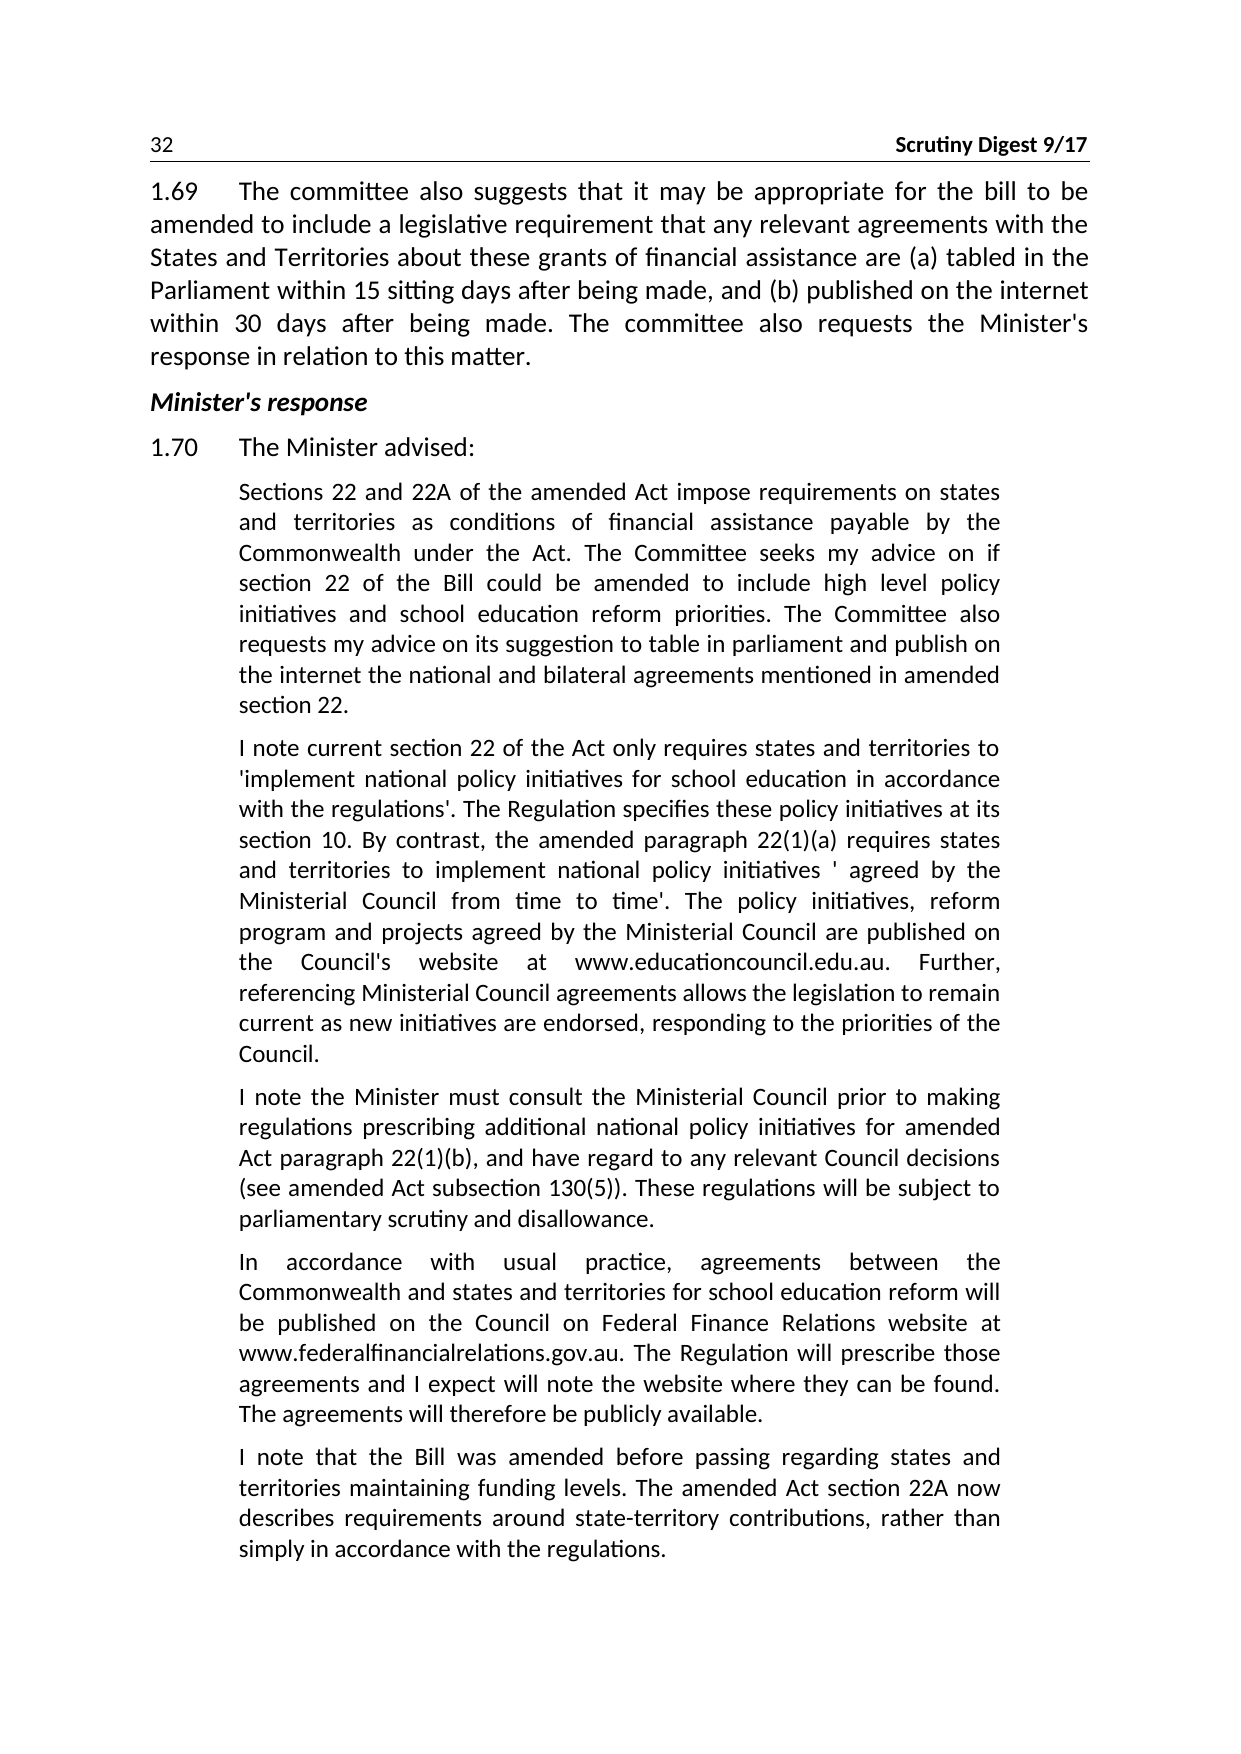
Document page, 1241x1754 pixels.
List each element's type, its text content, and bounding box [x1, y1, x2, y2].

text I note that the Bill was amended before passing regarding states and territories maintaining funding levels. The amended Act section 22A now describes requirements around state-territory contributions, rather than simply in accordance with the regulations. [239, 1442, 1002, 1564]
text In accordance with usual practice, agreements between the Commonwealth and states and territories for school education reform will be published on the Council on Federal Finance Relations website at www.federalfinancialrelations.gov.au. The Regulation will prescribe those agreements and I expect will note the website where they can be found. The agreements will therefore be publicly available. [239, 1246, 1002, 1429]
text I note current section 22 of the Act only requires states and territories to 'implement national policy initiatives for school education in accordance with the regulations'. The Regulation specifies these policy initiatives at its section 10. By contrast, the amended paragraph 22(1)(a) requires states and territories to implement national policy initiatives ' agreed by the Ministerial Council from time to time'. The policy initiatives, reform program and projects agreed by the Ministerial Council are published on the Council's website at www.educationcouncil.edu.au. Further, referencing Ministerial Council agreements allows the legislation to remain current as new initiatives are endorsed, responding to the priorities of the Council. [239, 733, 1002, 1068]
text Minister's response [150, 385, 1090, 418]
text Sections 22 and 22A of the amended Act impose requirements on states and territories as conditions of financial assistance payable by the Commonwealth under the Act. The Committee seeks my advice on if section 22 of the Bill could be amended to include high level policy initiatives and school education reform priorities. The Committee also requests my advice on its suggestion to table in parliament and publish on the internet the national and bilateral agreements mentioned in amended section 22. [239, 476, 1002, 720]
text I note the Minister must consult the Ministerial Council prior to making regulations prescribing additional national policy initiatives for amended Act paragraph 22(1)(b), and have regard to any relevant Council decisions (see amended Act subsection 130(5)). These regulations will be subject to parliamentary scrutiny and disallowance. [239, 1081, 1002, 1233]
list The Minister advised: [150, 430, 1090, 463]
list The committee also suggests that it may be appropriate for the bill to be amended to include a legislative requirement that any relevant agreements with the States and Territories about these grants of financial assistance are (a) tabled in the Parliament within 15 sitting days after being made, and (b) published on the internet within 30 days after being made. The committee also requests the Minister's response in relation to this matter. [150, 174, 1090, 372]
